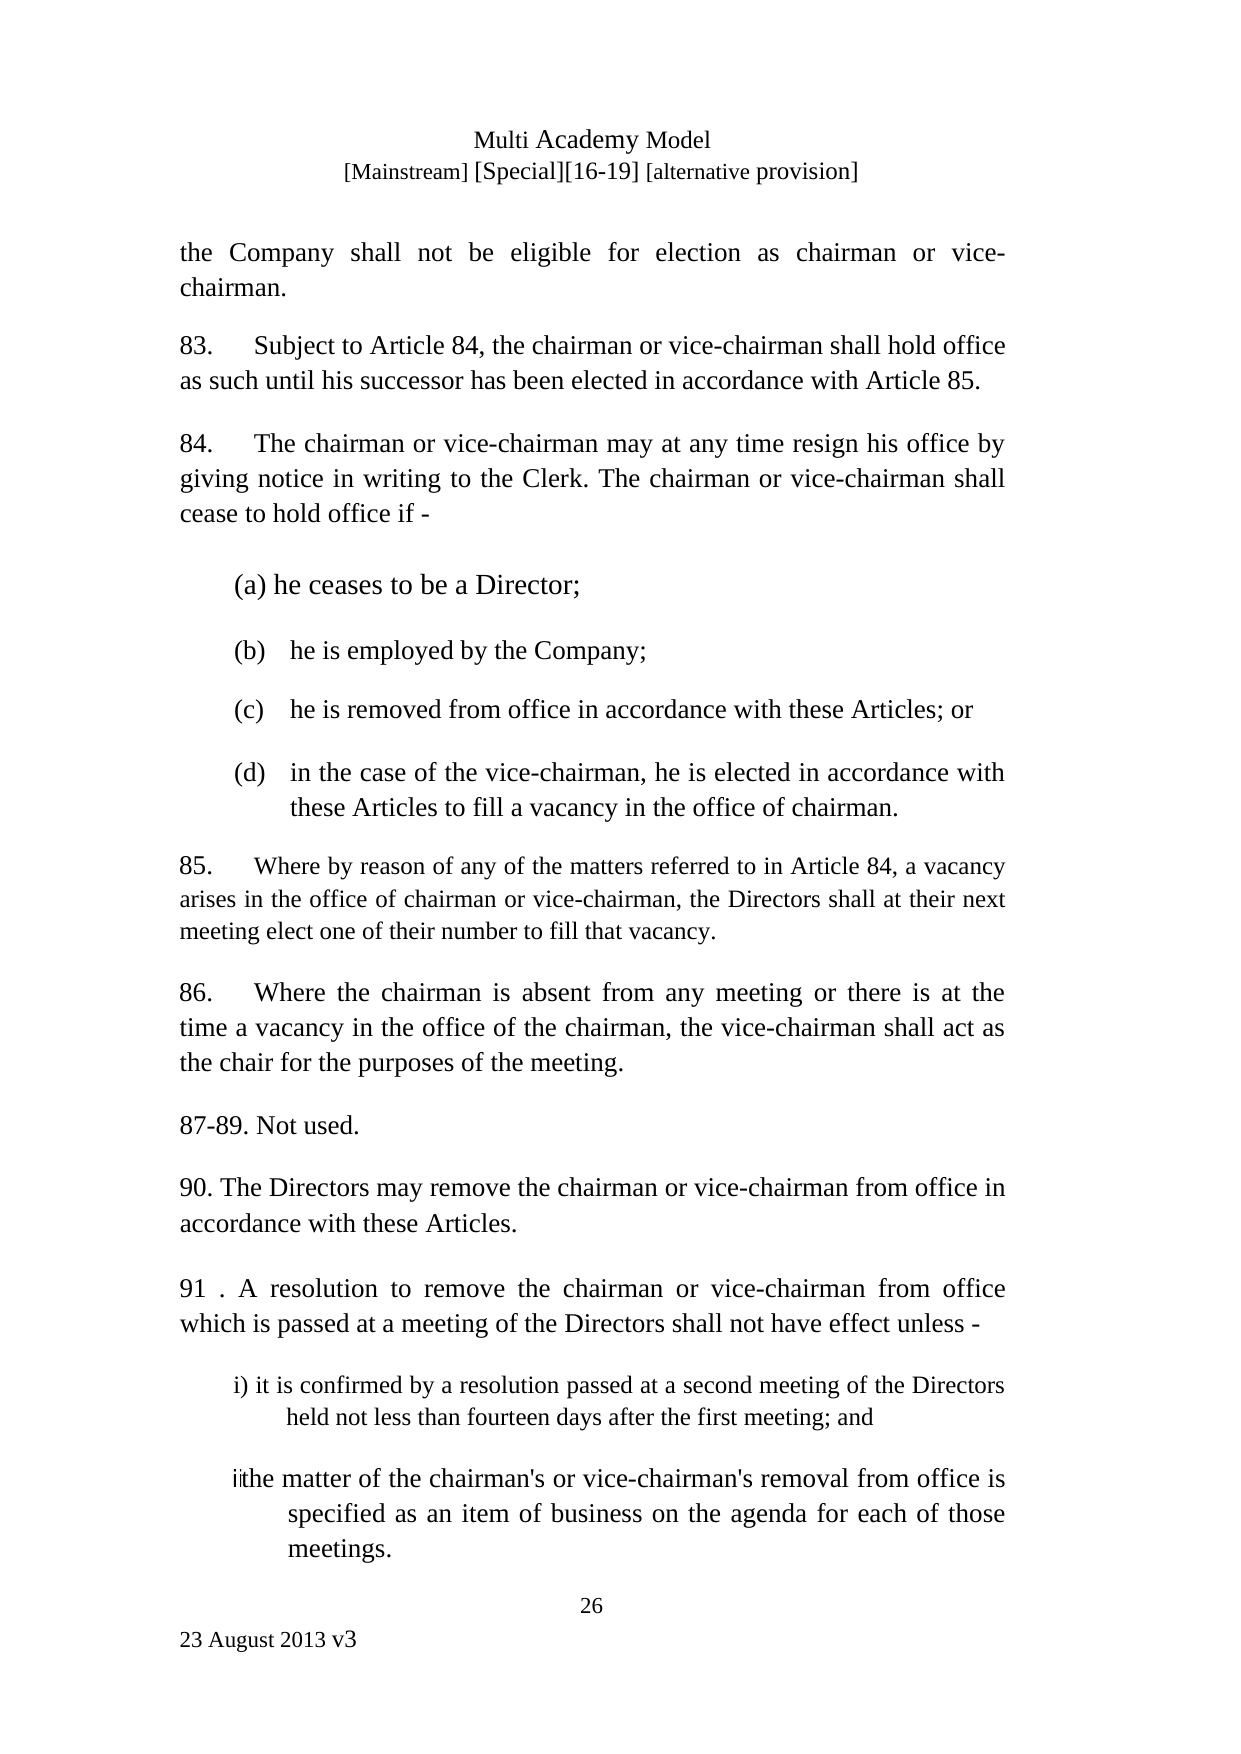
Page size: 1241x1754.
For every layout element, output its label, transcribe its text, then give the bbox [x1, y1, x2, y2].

list he is employed by the Company; [234, 634, 1007, 665]
text 87-89. Not used. [179, 1109, 1007, 1140]
list The chairman or vice-chairman may at any time resign his office by giving notice in writing to the Clerk. The chairman or vice-chairman shall cease to hold office if - [179, 427, 1007, 528]
list Where the chairman is absent from any meeting or there is at the time a vacancy in the office of the chairman, the vice-chairman shall act as the chair for the purposes of the meeting. [179, 976, 1007, 1077]
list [179, 236, 1007, 302]
list in the case of the vice-chairman, he is elected in accordance with these Articles to fill a vacancy in the office of chairman. [234, 756, 1007, 822]
text the matter of the chairman's or vice-chairman's removal from office is specified as an item of business on the agenda for each of those meetings. [234, 1462, 1007, 1563]
subtitle (a) he ceases to be a Director; [234, 567, 1008, 601]
list Where by reason of any of the matters referred to in Article 84, a vacancy arises in the office of chairman or vice-chairman, the Directors shall at their next meeting elect one of their number to fill that vacancy. [179, 849, 1007, 945]
picture [233, 1469, 242, 1487]
text 90. The Directors may remove the chairman or vice-chairman from office in accordance with these Articles. [179, 1172, 1007, 1238]
list Subject to Article 84, the chairman or vice-chairman shall hold office as such until his successor has been elected in accordance with Article 85. [179, 329, 1007, 395]
text i) it is confirmed by a resolution passed at a second meeting of the Directors held not less than fourteen days after the first meeting; and [233, 1370, 1007, 1431]
list he is removed from office in accordance with these Articles; or [234, 693, 1007, 724]
text 91 . A resolution to remove the chairman or vice-chairman from office which is passed at a meeting of the Directors shall not have effect unless - [179, 1272, 1007, 1338]
